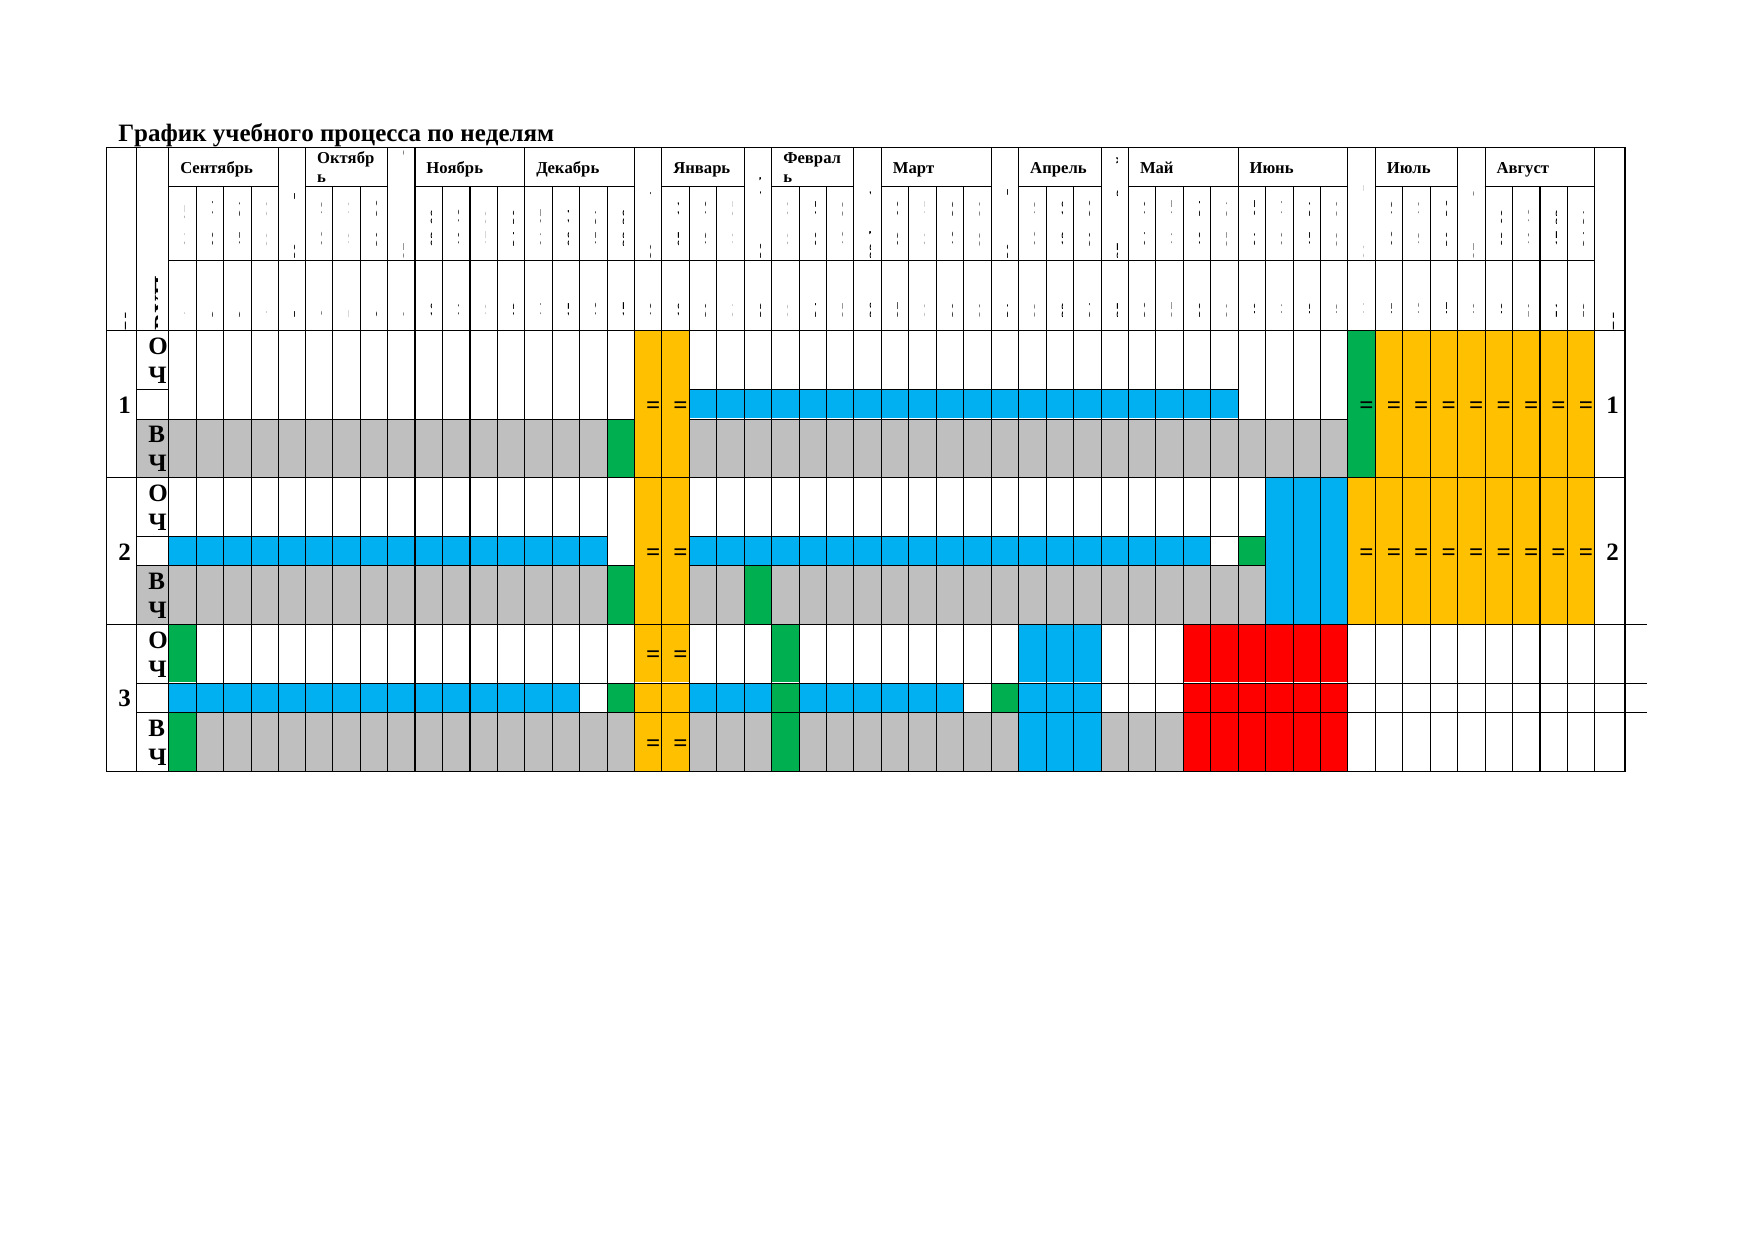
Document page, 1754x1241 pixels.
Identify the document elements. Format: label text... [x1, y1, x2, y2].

table_cell [827, 566, 853, 624]
table_cell 11 - 17 [1156, 187, 1183, 260]
table_cell [745, 390, 771, 418]
table_cell [1266, 713, 1293, 771]
table_cell ВЧ [137, 713, 168, 771]
table_cell [169, 420, 196, 477]
table_cell [1184, 420, 1210, 477]
table_cell [361, 537, 387, 565]
table_cell [717, 537, 744, 565]
table_cell [1626, 260, 1647, 330]
table_cell [1266, 625, 1293, 682]
table_cell 40 [1239, 261, 1265, 330]
table_cell [1156, 684, 1183, 712]
table_header 29 июн - 5 июл [1348, 148, 1375, 260]
table_cell [717, 478, 744, 536]
table_header Сентябрь [169, 148, 278, 186]
table_cell [1239, 625, 1265, 682]
table_cell [553, 625, 579, 682]
table_cell [827, 331, 853, 389]
table_cell 15 - 21 [224, 187, 251, 260]
table_cell [443, 713, 469, 771]
table_cell [1102, 478, 1128, 536]
table_cell [854, 420, 881, 477]
table_cell [1211, 331, 1238, 389]
table_cell [745, 537, 771, 565]
table_cell [854, 331, 881, 389]
table_cell 10-16 [443, 187, 469, 260]
table_cell [964, 537, 991, 565]
table_cell 02 - 08 [882, 187, 908, 260]
table_cell [1211, 390, 1238, 418]
table_cell [690, 684, 716, 712]
table_cell = [1541, 331, 1567, 477]
table_cell [471, 713, 497, 771]
table_cell [1568, 625, 1594, 682]
table_cell = [1568, 331, 1594, 477]
table_cell 06 - 12 [1019, 187, 1046, 260]
table_cell [169, 713, 196, 771]
table_cell 37 [1156, 261, 1183, 330]
table_cell [1156, 566, 1183, 624]
table_cell [992, 390, 1018, 418]
table_cell 39 [1211, 261, 1238, 330]
table_cell [854, 478, 881, 536]
table_cell = [1431, 478, 1457, 624]
table_cell [306, 684, 332, 712]
table_cell [1321, 478, 1347, 624]
table_cell [882, 625, 908, 682]
table_cell [827, 537, 853, 565]
table_cell [471, 625, 497, 682]
table_cell [800, 566, 826, 624]
table_cell [443, 331, 469, 418]
table_cell 33 [1047, 261, 1073, 330]
table_cell [252, 566, 278, 624]
table_cell [909, 331, 936, 389]
table_cell [745, 331, 771, 389]
table_cell [197, 478, 223, 536]
table_cell [800, 537, 826, 565]
table_cell = [1568, 478, 1594, 624]
table_cell [1156, 625, 1183, 682]
table_cell [471, 331, 497, 418]
table_header ВУП [137, 148, 168, 330]
table_cell [525, 713, 552, 771]
table_cell [717, 684, 744, 712]
table_cell [361, 566, 387, 624]
table_cell [498, 684, 524, 712]
table_cell [279, 684, 305, 712]
table_cell [443, 625, 469, 682]
table_cell 01-07 [525, 187, 552, 260]
table_cell [388, 566, 414, 624]
table_cell [1047, 566, 1073, 624]
table_cell [690, 390, 716, 418]
table_cell [197, 420, 223, 477]
table_cell [992, 713, 1018, 771]
table_cell [745, 566, 771, 624]
table_cell [1019, 537, 1046, 565]
table_header Август [1486, 148, 1594, 186]
table_cell [361, 478, 387, 536]
table_cell = [635, 478, 661, 624]
table_cell [137, 390, 168, 418]
table_cell [827, 684, 853, 712]
table_cell [416, 537, 442, 565]
table_cell [388, 713, 414, 771]
table_cell [361, 420, 387, 477]
table_cell [1211, 625, 1238, 682]
table_cell 28 [909, 261, 936, 330]
table_cell 19 [662, 261, 689, 330]
table_header Май [1129, 148, 1238, 186]
table_cell [279, 713, 305, 771]
table_cell [1047, 478, 1073, 536]
table_cell [197, 566, 223, 624]
table_cell [553, 537, 579, 565]
table_cell [690, 331, 716, 389]
table_cell [800, 331, 826, 389]
table_cell [964, 478, 991, 536]
table_cell [717, 566, 744, 624]
table_cell [224, 478, 251, 536]
table_cell [1047, 537, 1073, 565]
table_cell [1156, 331, 1183, 389]
table_cell [1458, 625, 1485, 682]
table_cell 42 [1294, 261, 1320, 330]
table_cell [252, 684, 278, 712]
table_cell [580, 566, 607, 624]
table_cell [909, 566, 936, 624]
table_cell 21 [717, 261, 744, 330]
table_cell [827, 625, 853, 682]
table_cell [1047, 713, 1073, 771]
table_cell [361, 713, 387, 771]
table_cell 6 [306, 261, 332, 330]
table_cell [1156, 390, 1183, 418]
table_cell [1321, 420, 1347, 477]
table_cell [1184, 684, 1210, 712]
table_cell [1129, 478, 1155, 536]
table_cell [333, 713, 360, 771]
table_cell [800, 713, 826, 771]
table_cell [553, 420, 579, 477]
table_cell [443, 478, 469, 536]
table_cell [1458, 684, 1485, 712]
table_cell [964, 420, 991, 477]
table_cell [169, 331, 196, 418]
table_cell [169, 625, 196, 682]
table_cell [1431, 625, 1457, 682]
table_cell [169, 478, 196, 536]
table_header Февраль [772, 148, 853, 186]
table_cell [1184, 713, 1210, 771]
table_cell [937, 625, 963, 682]
table_cell [1626, 536, 1647, 565]
table_cell 51 [1541, 261, 1567, 330]
table_cell [1129, 713, 1155, 771]
table_cell [333, 566, 360, 624]
table_cell = [662, 331, 689, 477]
table_cell 16 - 22 [827, 187, 853, 260]
table_cell [525, 420, 552, 477]
table_header Ноябрь [416, 148, 524, 186]
table_header Март [882, 148, 991, 186]
table_cell ОЧ [137, 478, 168, 536]
table_cell [388, 420, 414, 477]
table_cell [800, 625, 826, 682]
table_cell = [662, 713, 689, 771]
table_header 27 апр - 3 май [1102, 148, 1128, 260]
table_cell [690, 713, 716, 771]
table_cell 01 - 07 [1239, 187, 1265, 260]
table_cell [224, 713, 251, 771]
table_cell [772, 331, 799, 389]
table_cell 16 - 22 [937, 187, 963, 260]
table_cell [525, 566, 552, 624]
table_cell [937, 331, 963, 389]
table_cell [1294, 478, 1320, 624]
table_cell [772, 713, 799, 771]
table_cell [1074, 713, 1101, 771]
table_cell [772, 390, 799, 418]
table_cell [553, 713, 579, 771]
table_cell [608, 684, 634, 712]
table_cell [827, 478, 853, 536]
table_cell [1019, 684, 1046, 712]
table_cell [1294, 331, 1320, 418]
table_cell [1102, 390, 1128, 418]
table_cell 7 [333, 261, 360, 330]
table_cell [1129, 566, 1155, 624]
table_cell 08 - 14 [1266, 187, 1293, 260]
table_cell 1 [1595, 331, 1624, 477]
table_cell 10-16 [1513, 187, 1539, 260]
table_cell [224, 684, 251, 712]
table_cell [333, 684, 360, 712]
table_cell 24-31 [1568, 187, 1594, 260]
table_cell 4 [252, 261, 278, 330]
table_cell [992, 420, 1018, 477]
table_cell [1513, 625, 1539, 682]
text График учебного процесса по неделям [118, 118, 1680, 147]
table_cell [1047, 684, 1073, 712]
table_cell [416, 478, 442, 536]
table_cell [580, 478, 607, 536]
table_cell [252, 478, 278, 536]
table_cell [279, 420, 305, 477]
table_cell 08-14 [553, 187, 579, 260]
table_cell 20 - 26 [361, 187, 387, 260]
table_cell 45 [1376, 261, 1402, 330]
table_cell 18 [635, 261, 661, 330]
table_cell 12 - 18 [690, 187, 716, 260]
table_cell 22-28 [608, 187, 634, 260]
table_cell [1431, 684, 1457, 712]
table_cell = [1348, 478, 1375, 624]
table_cell [471, 566, 497, 624]
table_cell [252, 713, 278, 771]
table_cell [1102, 625, 1128, 682]
table_cell [1019, 478, 1046, 536]
table_cell [580, 537, 607, 565]
table_cell [1321, 331, 1347, 418]
table_cell [964, 625, 991, 682]
table_cell [1239, 331, 1265, 418]
table_cell [1431, 713, 1457, 771]
table_header 29 сен - 5 окт [279, 148, 305, 260]
table_cell [745, 625, 771, 682]
table_cell [1019, 713, 1046, 771]
table_cell 48 [1458, 261, 1485, 330]
table_cell [1376, 713, 1402, 771]
table_cell [333, 478, 360, 536]
table_cell [525, 625, 552, 682]
table_cell = [1458, 478, 1485, 624]
table_cell = [1513, 331, 1539, 477]
table_cell [1458, 713, 1485, 771]
table_cell [772, 478, 799, 536]
table_cell 20 - 26 [1431, 187, 1457, 260]
table_cell [580, 331, 607, 418]
table_cell = [1348, 331, 1375, 477]
table_cell [1348, 713, 1375, 771]
table_cell [333, 420, 360, 477]
table_cell [854, 537, 881, 565]
table_cell [1047, 420, 1073, 477]
table_cell [580, 684, 607, 712]
table_cell [800, 478, 826, 536]
table_cell 05 - 11 [662, 187, 689, 260]
table_cell [662, 684, 689, 712]
table_cell [1156, 420, 1183, 477]
table_cell [252, 537, 278, 565]
table_cell [1595, 625, 1624, 682]
table_cell [937, 566, 963, 624]
table_cell [252, 420, 278, 477]
table_cell [443, 684, 469, 712]
table_cell 15 [553, 261, 579, 330]
table_cell [388, 331, 414, 418]
table_cell [1486, 684, 1512, 712]
table_cell 2 [197, 261, 223, 330]
table_cell [443, 537, 469, 565]
table_cell 16 [580, 261, 607, 330]
table_cell [498, 331, 524, 418]
table_cell 13 - 19 [333, 187, 360, 260]
table_cell 1 [107, 331, 136, 477]
table_cell [1486, 713, 1512, 771]
table_cell 44 [1348, 261, 1375, 330]
table_cell [1403, 684, 1430, 712]
table_cell ОЧ [137, 331, 168, 389]
table_cell [197, 684, 223, 712]
table_cell [745, 684, 771, 712]
table_header Январь [662, 148, 744, 186]
table_cell [1321, 684, 1347, 712]
table_cell 15-21 [580, 187, 607, 260]
table_cell [137, 537, 168, 565]
table_cell [1239, 684, 1265, 712]
table_cell 27 [882, 261, 908, 330]
table_cell [1541, 684, 1567, 712]
table_cell [1568, 713, 1594, 771]
table_cell 19 - 25 [717, 187, 744, 260]
table_cell 24 [800, 261, 826, 330]
table_cell [1019, 566, 1046, 624]
table_cell [498, 537, 524, 565]
table_cell [854, 684, 881, 712]
table_cell 2 [1595, 478, 1624, 624]
table_cell 23 - 29 [964, 187, 991, 260]
table_cell [608, 420, 634, 477]
table_cell [854, 713, 881, 771]
table_cell [1074, 478, 1101, 536]
table_header Июль [1376, 148, 1457, 186]
table_cell [1294, 625, 1320, 682]
table_cell = [1513, 478, 1539, 624]
table_cell [416, 331, 442, 418]
table_cell [882, 420, 908, 477]
table_cell [1626, 684, 1647, 712]
table_cell [854, 566, 881, 624]
table_cell [827, 420, 853, 477]
table_cell 43 [1321, 261, 1347, 330]
table_cell [1321, 713, 1347, 771]
table_header 30 мар - 5 апр [992, 148, 1018, 260]
table_cell 3 [224, 261, 251, 330]
table_cell = [1486, 331, 1512, 477]
table_cell [1074, 420, 1101, 477]
table_cell [1102, 537, 1128, 565]
table_cell [388, 625, 414, 682]
table_cell [1156, 478, 1183, 536]
table_cell 9 [388, 261, 414, 330]
table_cell [1376, 684, 1402, 712]
table_cell [717, 625, 744, 682]
table_cell = [635, 331, 661, 477]
table_cell [416, 566, 442, 624]
table_cell [279, 537, 305, 565]
table_cell [882, 390, 908, 418]
table_cell [1184, 478, 1210, 536]
table_cell [608, 331, 634, 418]
table_header Курс [107, 148, 136, 330]
table_cell 25 [827, 261, 853, 330]
table_cell [1129, 390, 1155, 418]
table_cell 5 [279, 261, 305, 330]
table_cell [1595, 684, 1624, 712]
table_cell [306, 537, 332, 565]
table_cell [690, 537, 716, 565]
table_cell [772, 537, 799, 565]
table_cell [772, 625, 799, 682]
table_cell [471, 478, 497, 536]
table_cell [992, 478, 1018, 536]
table_cell 23 [772, 261, 799, 330]
table_cell [992, 684, 1018, 712]
table_cell [1074, 625, 1101, 682]
table_cell [169, 684, 196, 712]
table_cell [306, 478, 332, 536]
table_cell [252, 331, 278, 418]
table_cell 47 [1431, 261, 1457, 330]
table_cell [882, 331, 908, 389]
table_cell [717, 390, 744, 418]
table_cell [252, 625, 278, 682]
table_cell [498, 713, 524, 771]
table_cell 17-23 [471, 187, 497, 260]
table_cell 03-09 [1486, 187, 1512, 260]
table_cell 13 [498, 261, 524, 330]
table_cell [580, 713, 607, 771]
table_cell [992, 537, 1018, 565]
table_cell [1239, 478, 1265, 536]
table_cell 22 - 28 [1321, 187, 1347, 260]
table_cell [553, 566, 579, 624]
table_header 27 окт.- 2 нояб. [388, 148, 414, 260]
table_cell [197, 537, 223, 565]
table_cell [1266, 331, 1293, 418]
table_cell [882, 713, 908, 771]
table_cell [608, 478, 634, 565]
table_cell [1074, 566, 1101, 624]
table_cell [1403, 713, 1430, 771]
table_cell 20 [690, 261, 716, 330]
table_cell 08 - 14 [197, 187, 223, 260]
table_cell [471, 684, 497, 712]
table_cell [1266, 478, 1293, 624]
table_cell 02 - 08 [772, 187, 799, 260]
table_cell 36 [1129, 261, 1155, 330]
table_cell [608, 566, 634, 624]
table_cell [1294, 713, 1320, 771]
table_cell 22 [745, 261, 771, 330]
table_cell [1211, 684, 1238, 712]
table_cell 20 - 26 [1074, 187, 1101, 260]
table_cell [333, 537, 360, 565]
table_cell 24-30 [498, 187, 524, 260]
table_cell [717, 420, 744, 477]
table_cell [197, 331, 223, 418]
table_cell 18 - 24 [1184, 187, 1210, 260]
table_cell [964, 566, 991, 624]
table_cell [1239, 566, 1265, 624]
table_cell 13 - 19 [1403, 187, 1430, 260]
table_cell [1294, 420, 1320, 477]
table_cell [306, 566, 332, 624]
table_cell [1626, 389, 1647, 418]
table_cell 1 [169, 261, 196, 330]
table_cell [1102, 420, 1128, 477]
table_cell [1156, 537, 1183, 565]
table_cell [1019, 625, 1046, 682]
table_cell [553, 331, 579, 418]
table_cell [882, 684, 908, 712]
table_cell 2 [107, 478, 136, 624]
table_cell [937, 713, 963, 771]
table_cell 3 [107, 625, 136, 771]
table_cell [1129, 537, 1155, 565]
table_cell [1541, 713, 1567, 771]
table_cell [224, 537, 251, 565]
table_cell [1184, 537, 1210, 565]
table_cell [1568, 684, 1594, 712]
table_cell [608, 625, 634, 682]
table_cell [745, 420, 771, 477]
table_cell [580, 420, 607, 477]
table_cell [937, 420, 963, 477]
table_header 23 фев - 1 мар [854, 148, 881, 260]
table_cell 11 [443, 261, 469, 330]
table_cell [580, 625, 607, 682]
table_cell [690, 566, 716, 624]
table_cell [498, 420, 524, 477]
table_cell 09 - 15 [800, 187, 826, 260]
table_cell 41 [1266, 261, 1293, 330]
table_cell [1129, 684, 1155, 712]
table_cell [498, 566, 524, 624]
table_cell [964, 713, 991, 771]
table_cell [1184, 625, 1210, 682]
table_cell [498, 478, 524, 536]
table_cell [137, 684, 168, 712]
table_cell [1486, 625, 1512, 682]
table_header 27 июл -2 авг [1458, 148, 1485, 260]
table_cell [909, 478, 936, 536]
table_cell [333, 331, 360, 418]
table_cell [1626, 625, 1647, 682]
table_cell [333, 625, 360, 682]
table_header Октябрь [306, 148, 387, 186]
table_cell 03-09 [416, 187, 442, 260]
table_cell [224, 331, 251, 418]
table_cell [882, 566, 908, 624]
table_cell [992, 566, 1018, 624]
table_cell [745, 713, 771, 771]
table_cell [800, 684, 826, 712]
table_cell [909, 390, 936, 418]
table_cell [937, 390, 963, 418]
table_cell [964, 684, 991, 712]
table_cell [909, 684, 936, 712]
table_header Курс [1595, 148, 1624, 330]
table_cell [1541, 625, 1567, 682]
table_cell 49 [1486, 261, 1512, 330]
table_cell [1184, 331, 1210, 389]
table_cell = [662, 625, 689, 682]
table_cell 17 [608, 261, 634, 330]
table_cell [1074, 331, 1101, 389]
table_cell ОЧ [137, 625, 168, 682]
table_cell [169, 537, 196, 565]
table_cell 29 [937, 261, 963, 330]
table_cell 15 - 21 [1294, 187, 1320, 260]
table_cell = [1403, 478, 1430, 624]
table_cell = [635, 713, 661, 771]
table_cell = [1486, 478, 1512, 624]
table_cell 10 [416, 261, 442, 330]
table_cell [498, 625, 524, 682]
table_cell [1211, 713, 1238, 771]
table_cell 52 [1568, 261, 1594, 330]
table_cell 01 -07 [169, 187, 196, 260]
table_cell 8 [361, 261, 387, 330]
table_cell 09 - 15 [909, 187, 936, 260]
table_cell [800, 390, 826, 418]
table_header 29 дек - 4 янв [635, 148, 661, 260]
table_cell [1626, 233, 1647, 260]
table_cell ВЧ [137, 566, 168, 624]
table_cell [1102, 684, 1128, 712]
table_cell [1239, 713, 1265, 771]
table_cell [279, 331, 305, 418]
table_cell = [635, 625, 661, 682]
table_cell ВЧ [137, 420, 168, 477]
table_cell 25 - 31 [1211, 187, 1238, 260]
table_cell [1626, 330, 1647, 389]
table_cell [1074, 390, 1101, 418]
table_cell [937, 684, 963, 712]
table_cell [525, 331, 552, 418]
table_cell [909, 537, 936, 565]
table_cell [800, 420, 826, 477]
table_cell [608, 713, 634, 771]
table_cell 26 [854, 261, 881, 330]
table_cell [279, 478, 305, 536]
table_cell [772, 684, 799, 712]
table_cell [416, 420, 442, 477]
table_cell [443, 420, 469, 477]
table_cell [1211, 537, 1238, 565]
table_cell [1102, 331, 1128, 389]
table_cell [388, 478, 414, 536]
table_cell [361, 625, 387, 682]
table_cell [854, 625, 881, 682]
table_cell [772, 420, 799, 477]
table_cell [553, 478, 579, 536]
table_cell [1239, 537, 1265, 565]
table_cell [1074, 684, 1101, 712]
table_cell [471, 420, 497, 477]
table_cell [992, 331, 1018, 389]
table_cell [1184, 390, 1210, 418]
table_cell [937, 478, 963, 536]
table_cell [1348, 625, 1375, 682]
table_cell [361, 331, 387, 418]
table_cell [1129, 331, 1155, 389]
table_cell [1102, 566, 1128, 624]
table_cell [909, 713, 936, 771]
table_cell 50 [1513, 261, 1539, 330]
table_header Декабрь [525, 148, 634, 186]
table_cell [1513, 684, 1539, 712]
table_cell [1211, 478, 1238, 536]
table_cell [717, 713, 744, 771]
table_cell [772, 566, 799, 624]
table_cell 14 [525, 261, 552, 330]
table_cell [416, 684, 442, 712]
table_cell 34 [1074, 261, 1101, 330]
table_cell [635, 684, 661, 712]
table_cell [854, 390, 881, 418]
table_cell [1403, 625, 1430, 682]
table_cell [553, 684, 579, 712]
table_cell 32 [1019, 261, 1046, 330]
table_header Июнь [1239, 148, 1347, 186]
table_cell [1019, 420, 1046, 477]
table_cell 06 - 12 [306, 187, 332, 260]
table_cell [306, 713, 332, 771]
table_cell [1211, 420, 1238, 477]
table_cell = [1376, 331, 1402, 477]
table_cell [1211, 566, 1238, 624]
table_cell [1239, 420, 1265, 477]
table_cell [1184, 566, 1210, 624]
table_cell [745, 478, 771, 536]
table_cell [1266, 420, 1293, 477]
table_cell = [1431, 331, 1457, 477]
table_cell [964, 390, 991, 418]
table_cell [1348, 684, 1375, 712]
table_header Апрель [1019, 148, 1101, 186]
table_cell [1129, 420, 1155, 477]
table_header 26 янв - 1 фев [745, 148, 771, 260]
table_cell [197, 713, 223, 771]
table_cell [1321, 625, 1347, 682]
table_cell [1156, 713, 1183, 771]
table_cell [388, 684, 414, 712]
table_cell [827, 713, 853, 771]
table_cell 46 [1403, 261, 1430, 330]
table_cell [443, 566, 469, 624]
table_cell [224, 566, 251, 624]
table_cell [717, 331, 744, 389]
table_cell [169, 566, 196, 624]
table_cell [306, 420, 332, 477]
table_cell [690, 420, 716, 477]
table_cell 22 - 28 [252, 187, 278, 260]
table_cell [909, 625, 936, 682]
table_cell [525, 478, 552, 536]
table_cell [690, 478, 716, 536]
table_cell [306, 625, 332, 682]
table_cell [1376, 625, 1402, 682]
table_cell [882, 478, 908, 536]
table_cell 12 [471, 261, 497, 330]
table_cell [525, 684, 552, 712]
table_cell [361, 684, 387, 712]
table_cell [1626, 477, 1647, 536]
table_cell [909, 420, 936, 477]
table_cell [224, 420, 251, 477]
table_cell [827, 390, 853, 418]
table_cell [197, 625, 223, 682]
table_cell 38 [1184, 261, 1210, 330]
table_cell [690, 625, 716, 682]
table_cell 17-23 [1541, 187, 1567, 260]
table_cell [525, 537, 552, 565]
table_cell [1019, 331, 1046, 389]
table_cell = [1541, 478, 1567, 624]
table_cell [306, 331, 332, 418]
table_cell 04 - 10 [1129, 187, 1155, 260]
table_cell [224, 625, 251, 682]
table_cell [1047, 390, 1073, 418]
table_cell [416, 625, 442, 682]
table_cell [1074, 537, 1101, 565]
table_cell [1047, 625, 1073, 682]
table_cell [279, 625, 305, 682]
table_cell [471, 537, 497, 565]
table_cell [388, 537, 414, 565]
table_cell 13 - 19 [1047, 187, 1073, 260]
table_cell 31 [992, 261, 1018, 330]
table_cell = [1403, 331, 1430, 477]
table_cell 06 - 12 [1376, 187, 1402, 260]
table_cell [1626, 419, 1647, 477]
table_cell [279, 566, 305, 624]
table_cell = [662, 478, 689, 624]
table_cell [937, 537, 963, 565]
table_cell [1626, 713, 1647, 771]
table_cell = [1458, 331, 1485, 477]
table_cell [1513, 713, 1539, 771]
table_cell [1102, 713, 1128, 771]
table_cell [1047, 331, 1073, 389]
table_cell [964, 331, 991, 389]
table_cell [1129, 625, 1155, 682]
table_cell [416, 713, 442, 771]
table_cell 35 [1102, 261, 1128, 330]
table_cell [1294, 684, 1320, 712]
table_cell [1266, 684, 1293, 712]
table_cell 30 [964, 261, 991, 330]
table_cell [1595, 713, 1624, 771]
table_cell [1019, 390, 1046, 418]
table_cell [882, 537, 908, 565]
table_cell [1626, 565, 1647, 624]
table_cell [992, 625, 1018, 682]
table_cell = [1376, 478, 1402, 624]
